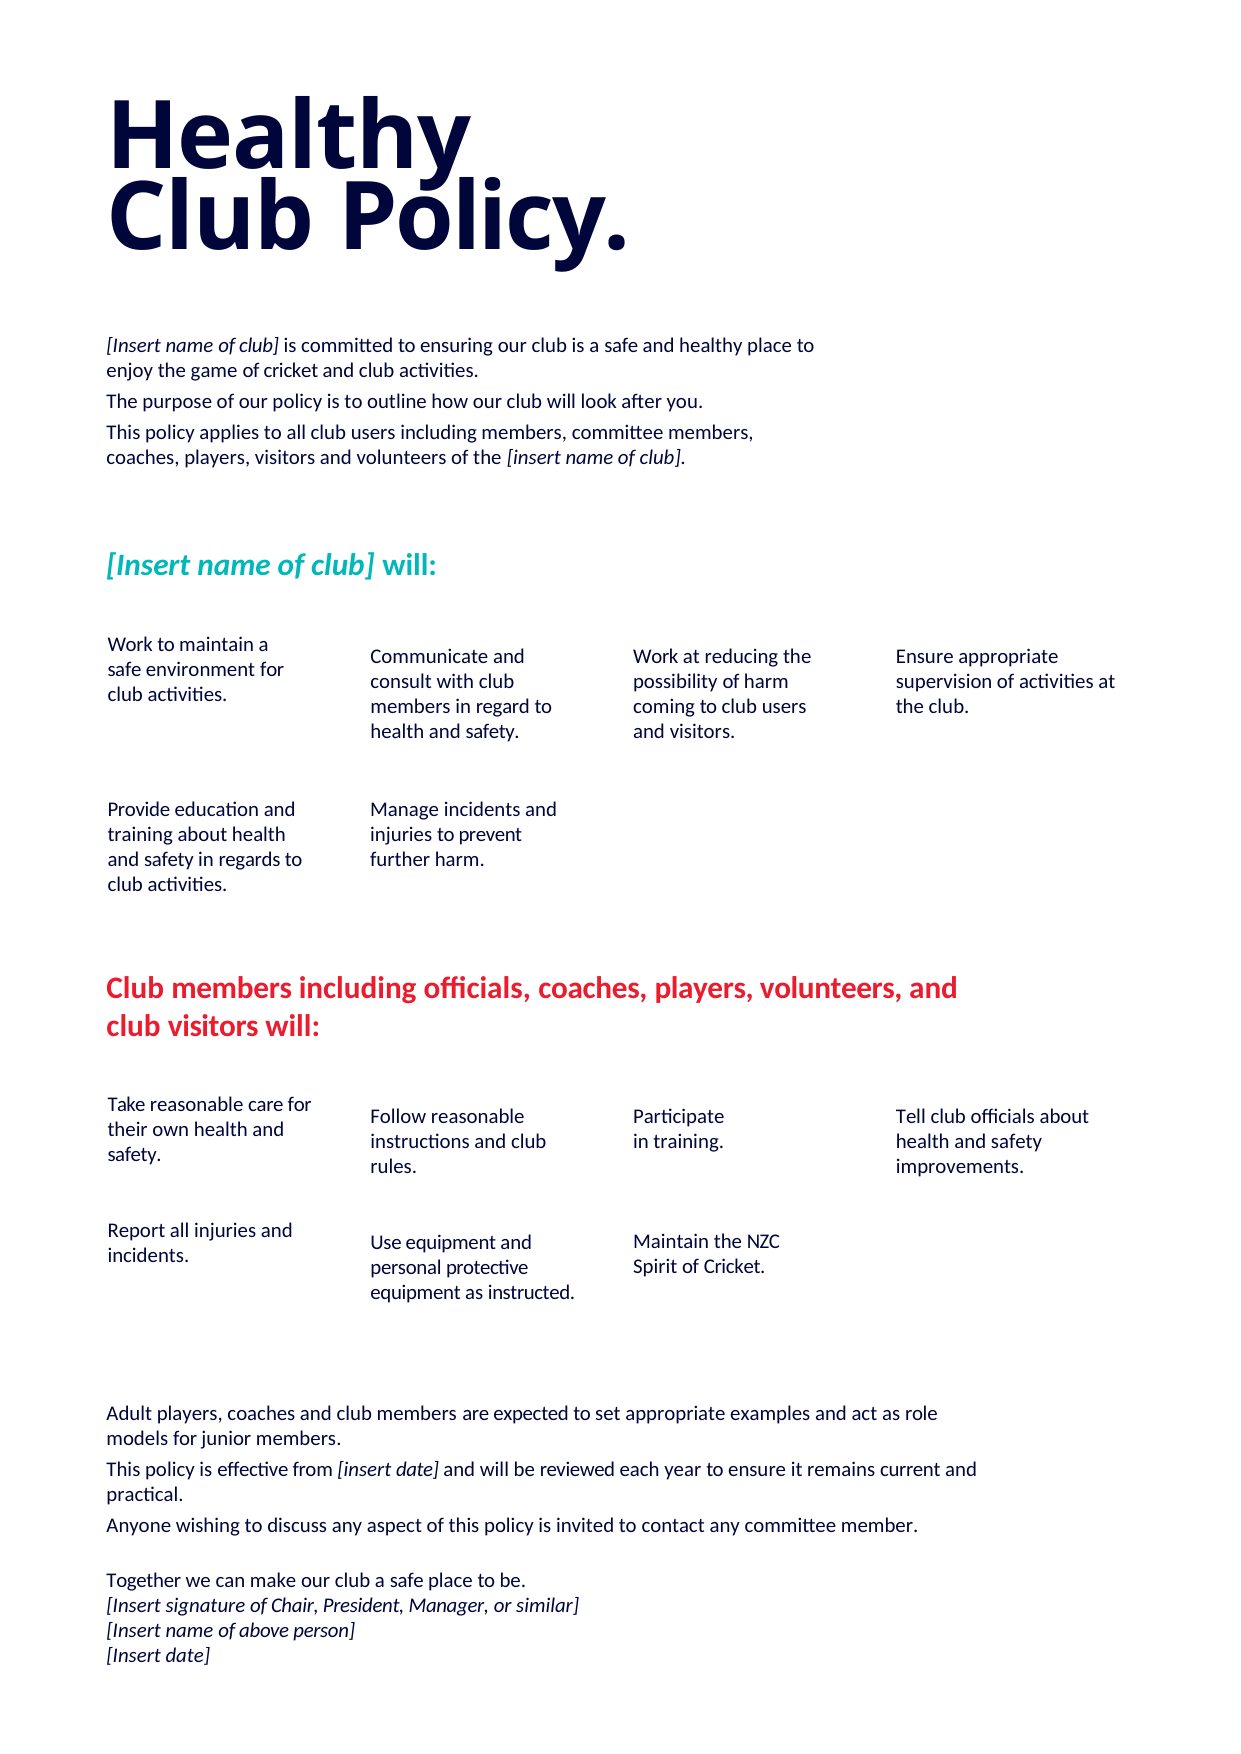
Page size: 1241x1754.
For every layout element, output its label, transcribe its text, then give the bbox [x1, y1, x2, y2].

text Work to maintain a safe environment for club activities. [107, 631, 301, 706]
text This policy applies to all club users including members, committee members, coaches, players, visitors and volunteers of the [insert name of club]. [106, 419, 827, 469]
text [Insert name of club] is committed to ensuring our club is a safe and healthy place to enjoy the game of cricket and club activities. [106, 333, 835, 383]
text This policy is effective from [insert date] and will be reviewed each year to ensure it remains current and practical. [106, 1457, 979, 1507]
text Tell club officials about health and safety improvements. [896, 1103, 1102, 1178]
text [Insert signature of Chair, President, Manager, or similar] [106, 1592, 654, 1617]
text Club members including officials, coaches, players, volunteers, and club visitors will: [106, 969, 979, 1044]
text [Insert date] [106, 1642, 1119, 1668]
text Report all injuries and incidents. [107, 1217, 301, 1267]
text Ensure appropriate supervision of activities at the club. [896, 643, 1119, 718]
text Communicate and consult with club members in regard to health and safety. [370, 643, 577, 743]
text Manage incidents and injuries to prevent further harm. [370, 797, 580, 872]
text Take reasonable care for their own health and safety. [107, 1091, 312, 1166]
text Maintain the NZC Spirit of Cricket. [633, 1228, 798, 1278]
text Work at reducing the possibility of harm coming to club users and visitors. [633, 643, 833, 743]
text The purpose of our policy is to outline how our club will look after you. [106, 388, 1119, 413]
text Adult players, coaches and club members are expected to set appropriate examples and act as role models for junior members. [106, 1401, 999, 1451]
text Follow reasonable instructions and club rules. [370, 1103, 551, 1178]
text Provide education and training about health and safety in regards to club activities. [107, 796, 321, 896]
text Together we can make our club a safe place to be. [106, 1567, 654, 1592]
text [Insert name of club] will: [106, 545, 1119, 583]
text Healthy Club Policy. [106, 97, 654, 277]
text Participate in training. [633, 1103, 744, 1153]
text [Insert name of above person] [106, 1617, 654, 1642]
text Anyone wishing to discuss any aspect of this policy is invited to contact any committee member. [106, 1512, 1119, 1537]
text Use equipment and personal protective equipment as instructed. [370, 1229, 592, 1304]
